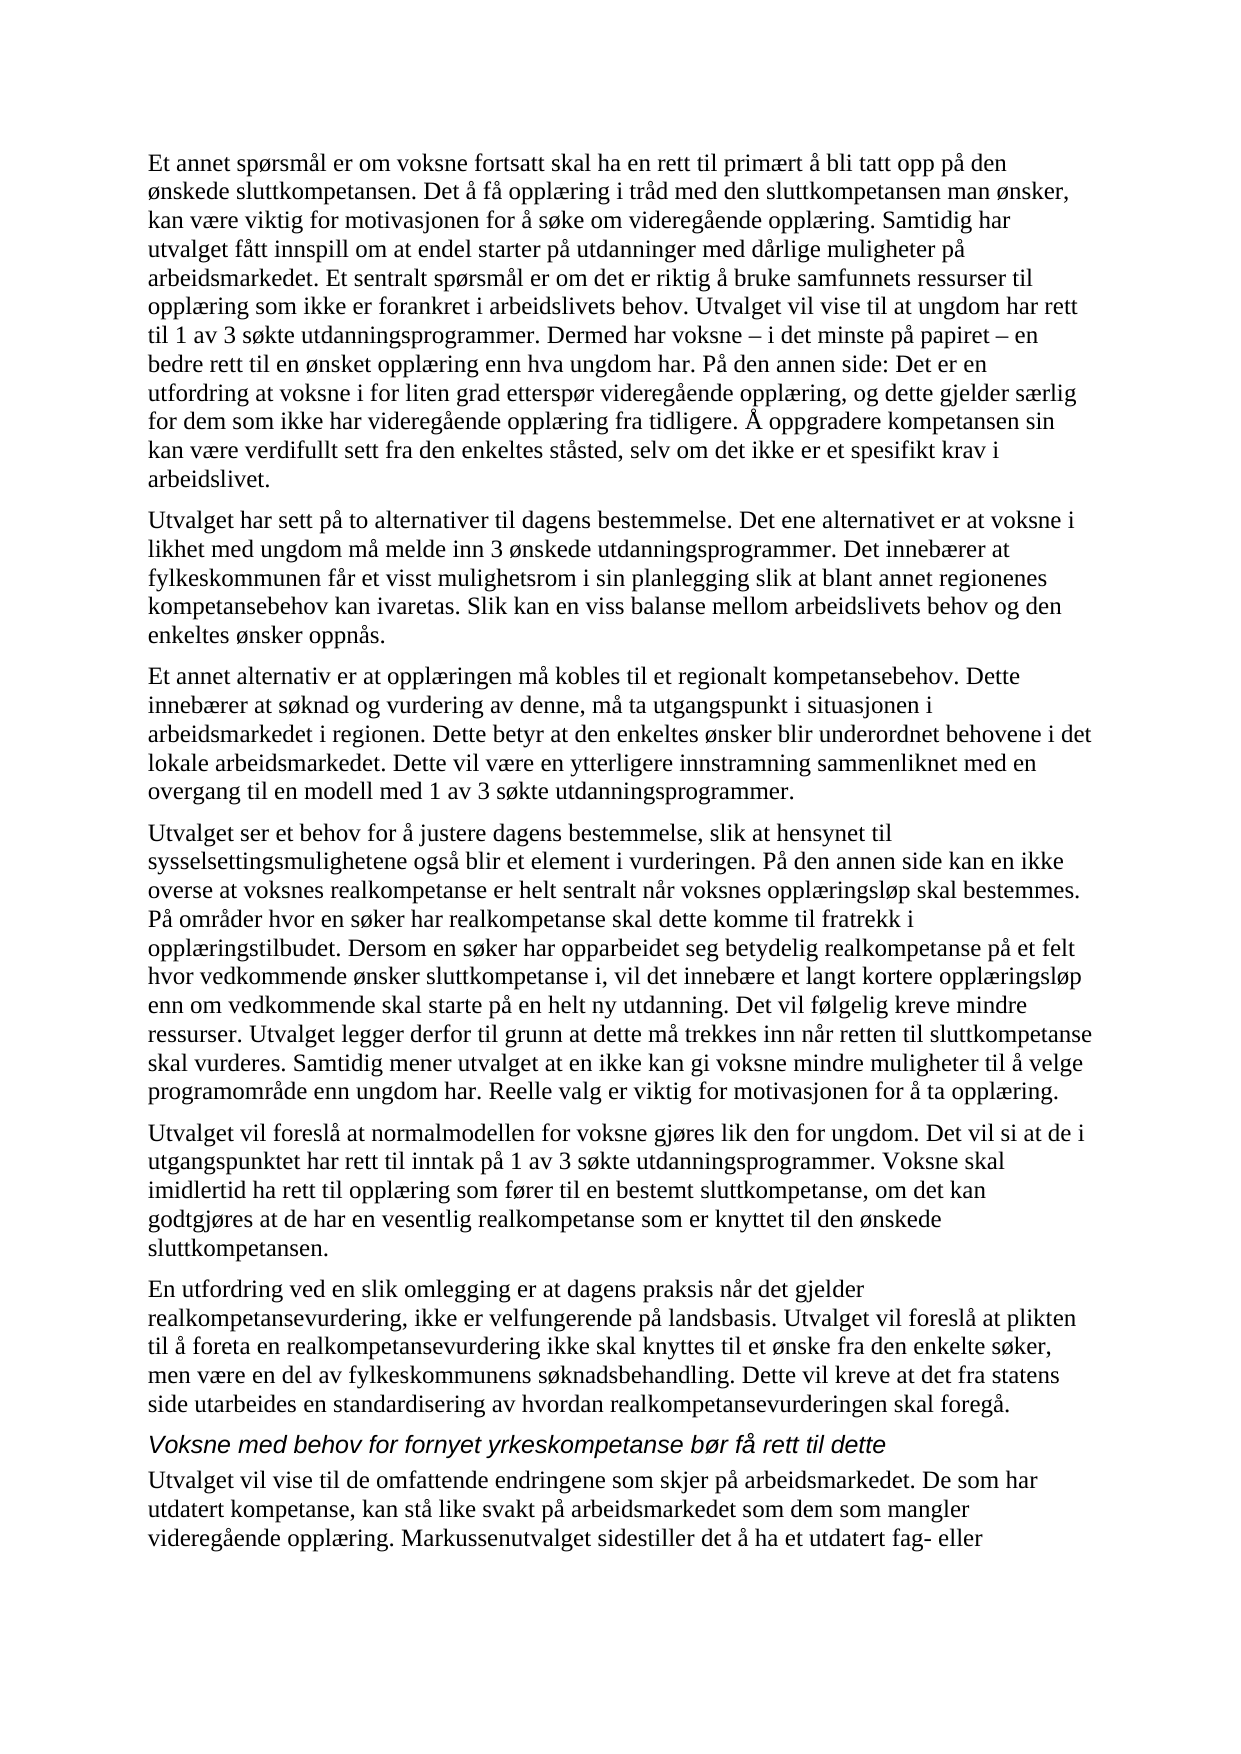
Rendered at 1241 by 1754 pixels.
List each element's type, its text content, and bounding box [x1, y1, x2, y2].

text Voksne med behov for fornyet yrkeskompetanse bør få rett til dette [148, 1430, 1093, 1459]
text Utvalget vil foreslå at normalmodellen for voksne gjøres lik den for ungdom. Det vil si at de i utgangspunktet har rett til inntak på 1 av 3 søkte utdanningsprogrammer. Voksne skal imidlertid ha rett til opplæring som fører til en bestemt sluttkompetanse, om det kan godtgjøres at de har en vesentlig realkompetanse som er knyttet til den ønskede sluttkompetansen. [148, 1118, 1093, 1261]
text Et annet alternativ er at opplæringen må kobles til et regionalt kompetansebehov. Dette innebærer at søknad og vurdering av denne, må ta utgangspunkt i situasjonen i arbeidsmarkedet i regionen. Dette betyr at den enkeltes ønsker blir underordnet behovene i det lokale arbeidsmarkedet. Dette vil være en ytterligere innstramning sammenliknet med en overgang til en modell med 1 av 3 søkte utdanningsprogrammer. [148, 661, 1093, 805]
text Utvalget har sett på to alternativer til dagens bestemmelse. Det ene alternativet er at voksne i likhet med ungdom må melde inn 3 ønskede utdanningsprogrammer. Det innebærer at fylkeskommunen får et visst mulighetsrom i sin planlegging slik at blant annet regionenes kompetansebehov kan ivaretas. Slik kan en viss balanse mellom arbeidslivets behov og den enkeltes ønsker oppnås. [148, 505, 1093, 649]
text En utfordring ved en slik omlegging er at dagens praksis når det gjelder realkompetansevurdering, ikke er velfungerende på landsbasis. Utvalget vil foreslå at plikten til å foreta en realkompetansevurdering ikke skal knyttes til et ønske fra den enkelte søker, men være en del av fylkeskommunens søknadsbehandling. Dette vil kreve at det fra statens side utarbeides en standardisering av hvordan realkompetansevurderingen skal foregå. [148, 1274, 1093, 1418]
text Et annet spørsmål er om voksne fortsatt skal ha en rett til primært å bli tatt opp på den ønskede sluttkompetansen. Det å få opplæring i tråd med den sluttkompetansen man ønsker, kan være viktig for motivasjonen for å søke om videregående opplæring. Samtidig har utvalget fått innspill om at endel starter på utdanninger med dårlige muligheter på arbeidsmarkedet. Et sentralt spørsmål er om det er riktig å bruke samfunnets ressurser til opplæring som ikke er forankret i arbeidslivets behov. Utvalget vil vise til at ungdom har rett til 1 av 3 søkte utdanningsprogrammer. Dermed har voksne – i det minste på papiret – en bedre rett til en ønsket opplæring enn hva ungdom har. På den annen side: Det er en utfordring at voksne i for liten grad etterspør videregående opplæring, og dette gjelder særlig for dem som ikke har videregående opplæring fra tidligere. Å oppgradere kompetansen sin kan være verdifullt sett fra den enkeltes ståsted, selv om det ikke er et spesifikt krav i arbeidslivet. [148, 148, 1093, 493]
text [148, 1465, 1093, 1551]
text Utvalget ser et behov for å justere dagens bestemmelse, slik at hensynet til sysselsettingsmulighetene også blir et element i vurderingen. På den annen side kan en ikke overse at voksnes realkompetanse er helt sentralt når voksnes opplæringsløp skal bestemmes. På områder hvor en søker har realkompetanse skal dette komme til fratrekk i opplæringstilbudet. Dersom en søker har opparbeidet seg betydelig realkompetanse på et felt hvor vedkommende ønsker sluttkompetanse i, vil det innebære et langt kortere opplæringsløp enn om vedkommende skal starte på en helt ny utdanning. Det vil følgelig kreve mindre ressurser. Utvalget legger derfor til grunn at dette må trekkes inn når retten til sluttkompetanse skal vurderes. Samtidig mener utvalget at en ikke kan gi voksne mindre muligheter til å velge programområde enn ungdom har. Reelle valg er viktig for motivasjonen for å ta opplæring. [148, 818, 1093, 1105]
